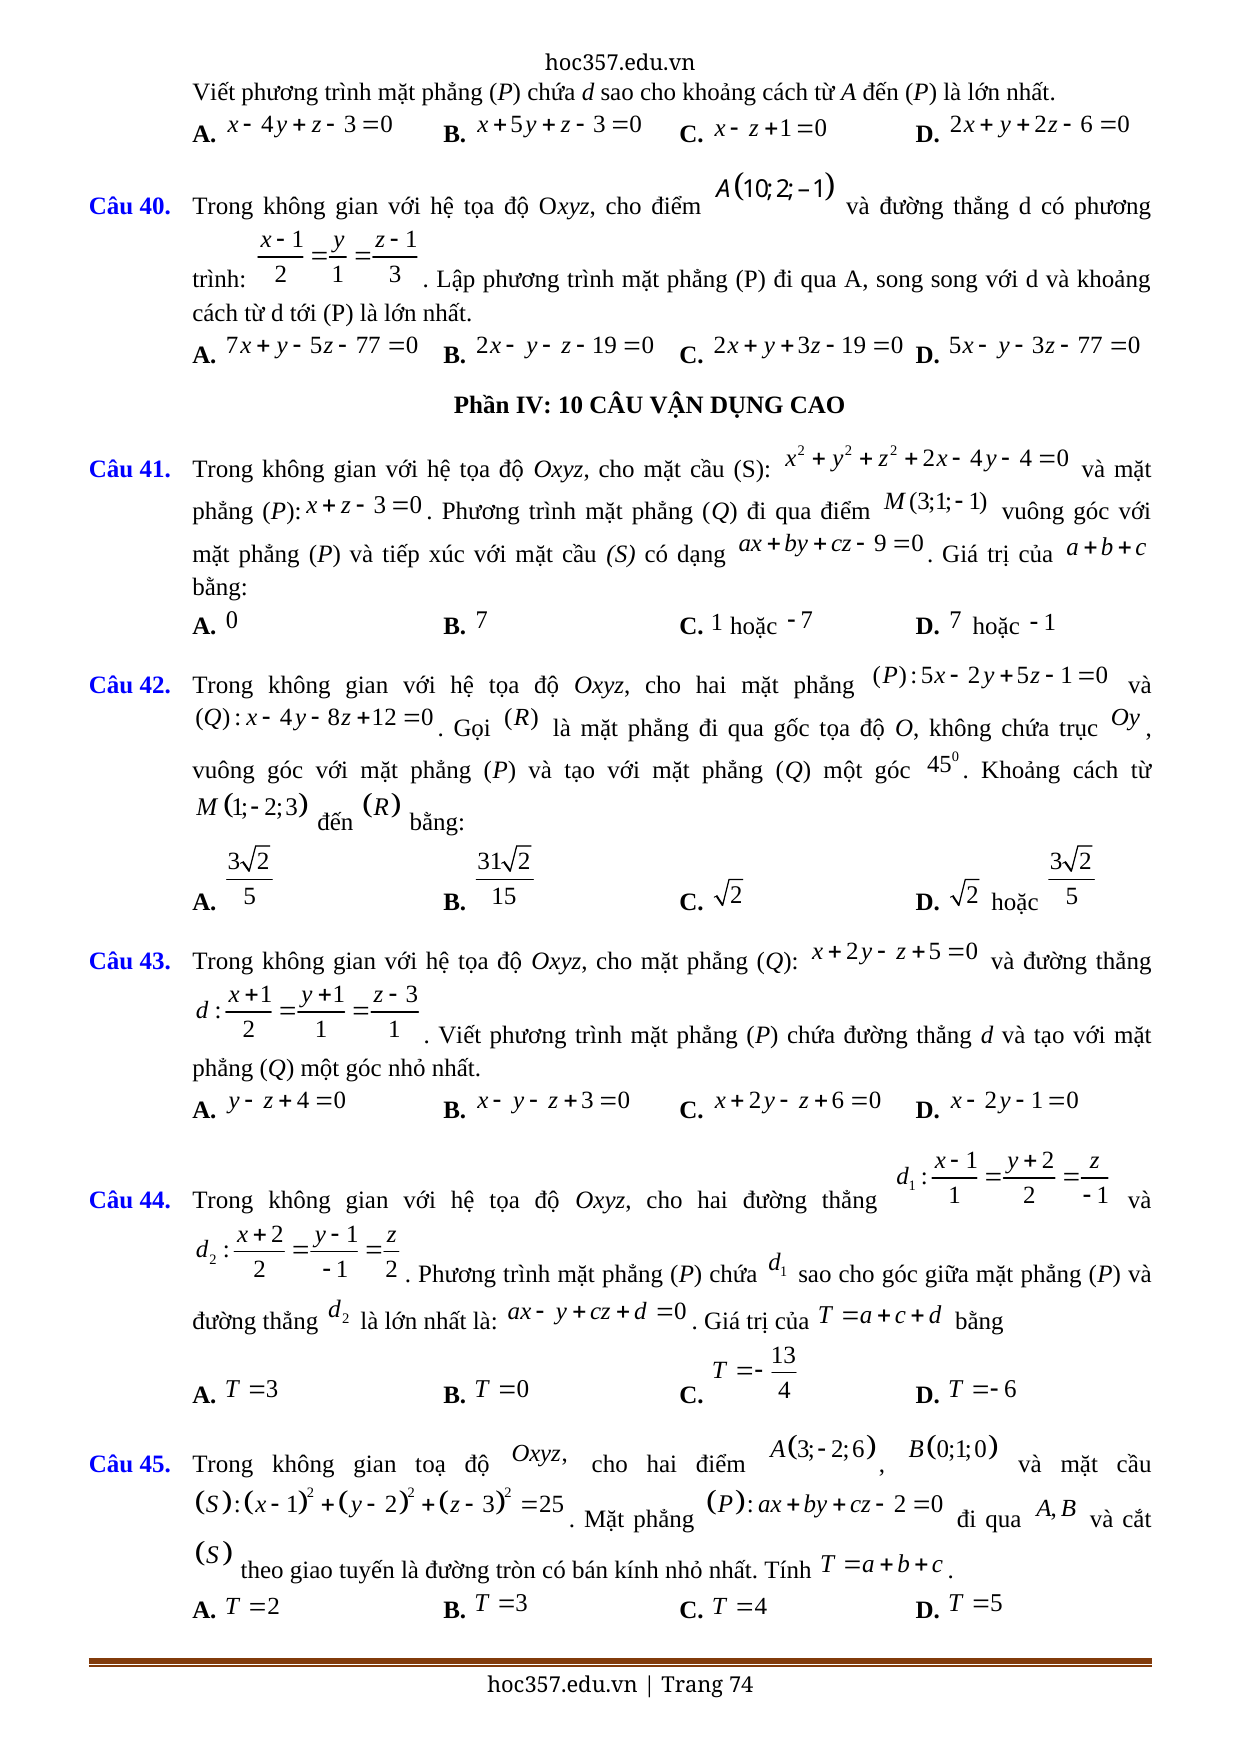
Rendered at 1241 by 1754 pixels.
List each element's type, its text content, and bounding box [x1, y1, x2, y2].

list Trong không gian với hệ tọa độ Oxyz, cho hai đường thẳng và . Phương trình mặt phẳng (P) chứa sao cho góc giữa mặt phẳng (P) và đường thẳng là lớn nhất là: . Giá trị của bằng [89, 1145, 1152, 1335]
text A. B. C. D. [192, 110, 1152, 148]
text Phần IV: 10 CÂU VẬN DỤNG CAO [148, 390, 1152, 418]
text A. B. C. D. [192, 1086, 1152, 1124]
text A. B. C. hoặc D. hoặc [192, 605, 1152, 640]
list Trong không gian với hệ tọa độ Oxyz, cho mặt cầu (S): và mặt phẳng (P):. Phương trình mặt phẳng (Q) đi qua điểm vuông góc với mặt phẳng (P) và tiếp xúc với mặt cầu (S) có dạng . Giá trị của bằng: [89, 439, 1152, 600]
list Trong không gian với hệ tọa độ Oxyz, cho mặt phẳng (Q): và đường thẳng . Viết phương trình mặt phẳng (P) chứa đường thẳng d và tạo với mặt phẳng (Q) một góc nhỏ nhất. [89, 937, 1152, 1081]
text A. B. C. D. hoặc [192, 840, 1152, 916]
text A. B. C. D. [192, 1339, 1152, 1409]
list Trong không gian với hệ tọa độ Oxyz, cho điểm và đường thẳng d có phương trình: . Lập phương trình mặt phẳng (P) đi qua A, song song với d và khoảng cách từ d tới (P) là lớn nhất. [89, 169, 1152, 326]
text A. B. C. D. [192, 331, 1152, 369]
list Trong không gian toạ độ cho hai điểm , và mặt cầu . Mặt phẳng đi qua và cắt theo giao tuyến là đường tròn có bán kính nhỏ nhất. Tính . [89, 1430, 1152, 1584]
text A. B. C. D. [192, 1588, 1152, 1623]
list Trong không gian với hệ tọa độ Oxyz, cho hai mặt phẳng và . Gọi là mặt phẳng đi qua gốc tọa độ O, không chứa trục , vuông góc với mặt phẳng (P) và tạo với mặt phẳng (Q) một góc . Khoảng cách từ đến bằng: [89, 661, 1152, 836]
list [89, 77, 1152, 105]
